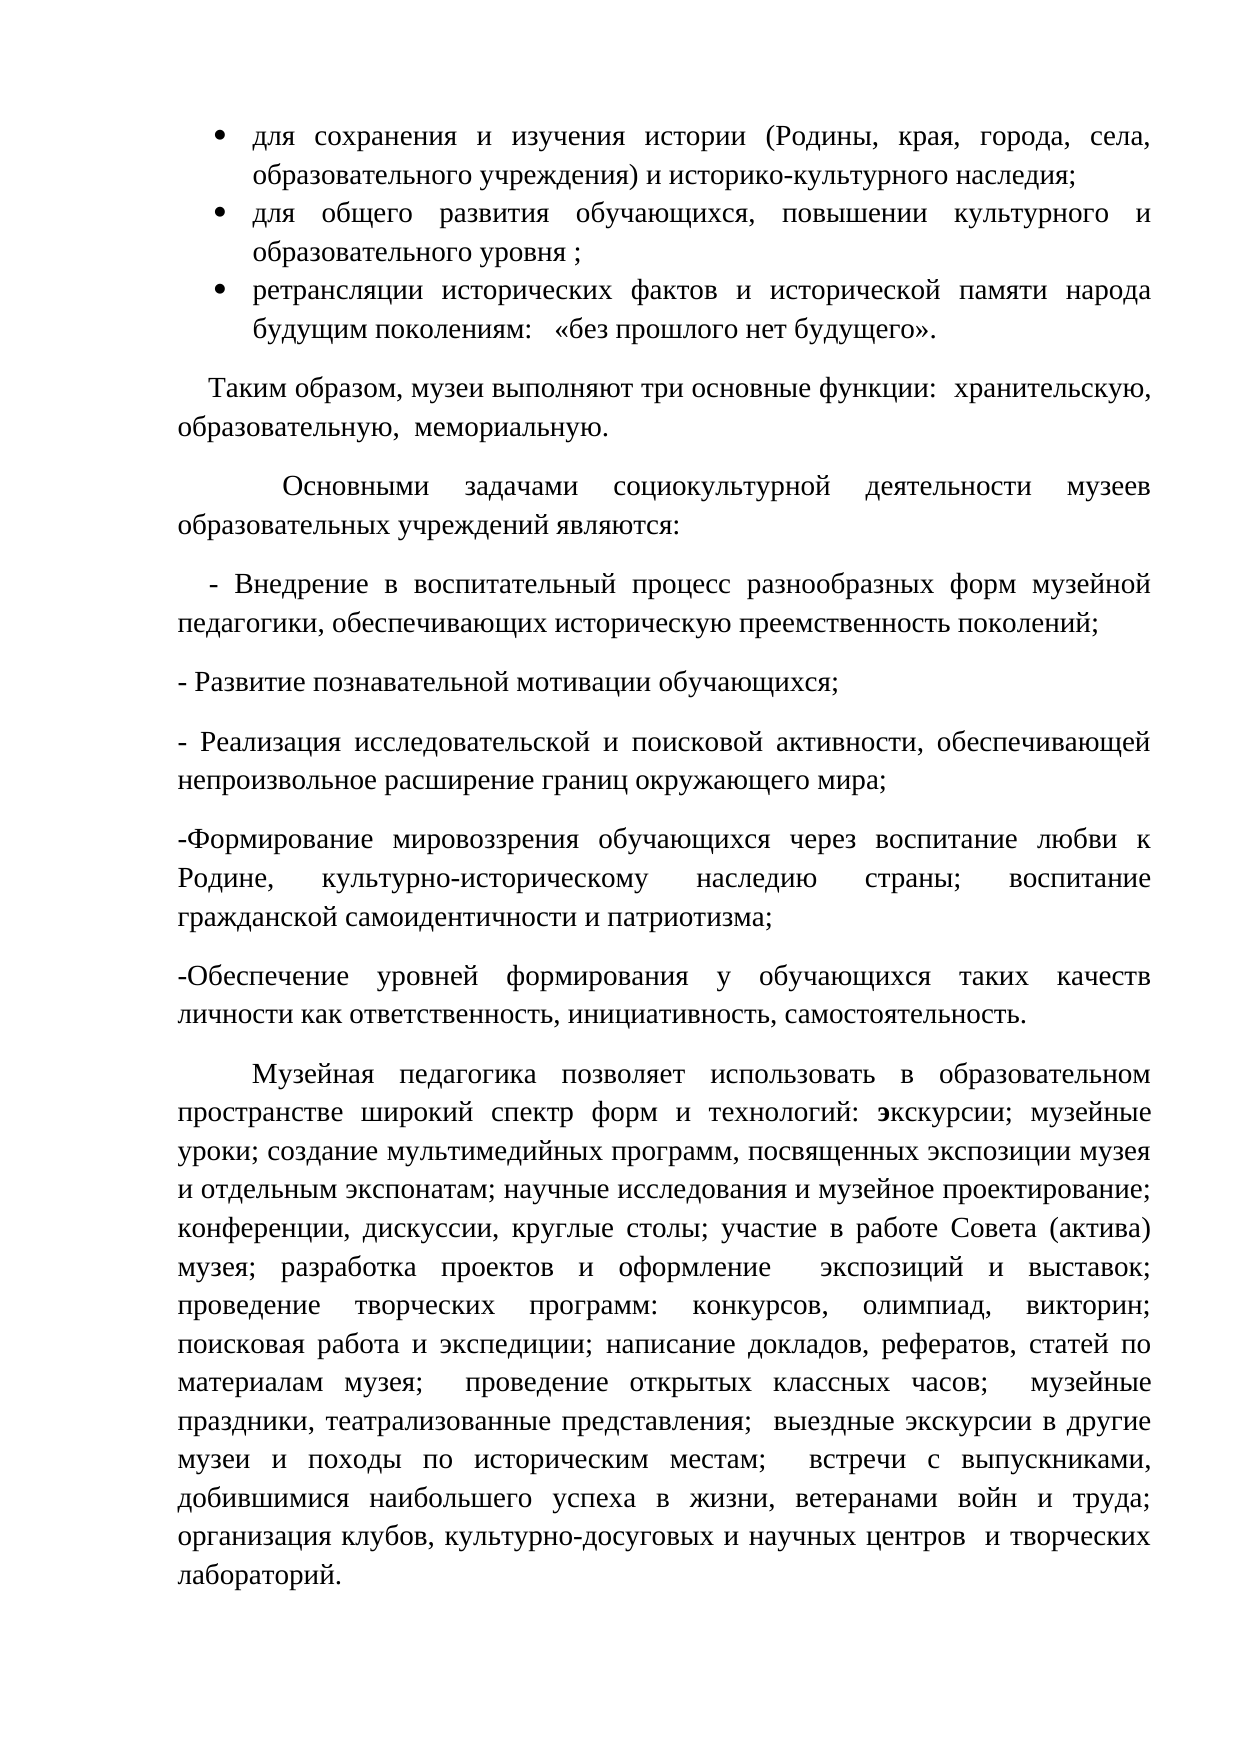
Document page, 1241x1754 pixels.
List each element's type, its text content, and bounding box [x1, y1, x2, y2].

text Таким образом, музеи выполняют три основные функции: хранительскую, образовательную, мемориальную. [177, 371, 1152, 443]
text - Реализация исследовательской и поисковой активности, обеспечивающей непроизвольное расширение границ окружающего мира; [177, 724, 1152, 796]
list для сохранения и изучения истории (Родины, края, города, села, образовательного учреждения) и историко-культурного наследия; [215, 118, 1152, 190]
text Основными задачами социокультурной деятельности музеев образовательных учреждений являются: [177, 468, 1152, 541]
text Музейная педагогика позволяет использовать в образовательном пространстве широкий спектр форм и технологий: экскурсии; музейные уроки; создание мультимедийных программ, посвященных экспозиции музея и отдельным экспонатам; научные исследования и музейное проектирование; конференции, дискуссии, круглые столы; участие в работе Совета (актива) музея; разработка проектов и оформление экспозиций и выставок; проведение творческих программ: конкурсов, олимпиад, викторин; поисковая работа и экспедиции; написание докладов, рефератов, статей по материалам музея; проведение открытых классных часов; музейные праздники, театрализованные представления; выездные экскурсии в другие музеи и походы по историческим местам; встречи с выпускниками, добившимися наибольшего успеха в жизни, ветеранами войн и труда; организация клубов, культурно-досуговых и научных центров и творческих лабораторий. [177, 1056, 1152, 1591]
list ретрансляции исторических фактов и исторической памяти народа будущим поколениям: «без прошлого нет будущего». [215, 272, 1152, 345]
text -Обеспечение уровней формирования у обучающихся таких качеств личности как ответственность, инициативность, самостоятельность. [177, 958, 1152, 1030]
text -Формирование мировоззрения обучающихся через воспитание любви к Родине, культурно-историческому наследию страны; воспитание гражданской самоидентичности и патриотизма; [177, 822, 1152, 932]
text - Развитие познавательной мотивации обучающихся; [177, 664, 1152, 698]
list для общего развития обучающихся, повышении культурного и образовательного уровня ; [215, 195, 1152, 267]
text - Внедрение в воспитательный процесс разнообразных форм музейной педагогики, обеспечивающих историческую преемственность поколений; [177, 566, 1152, 638]
